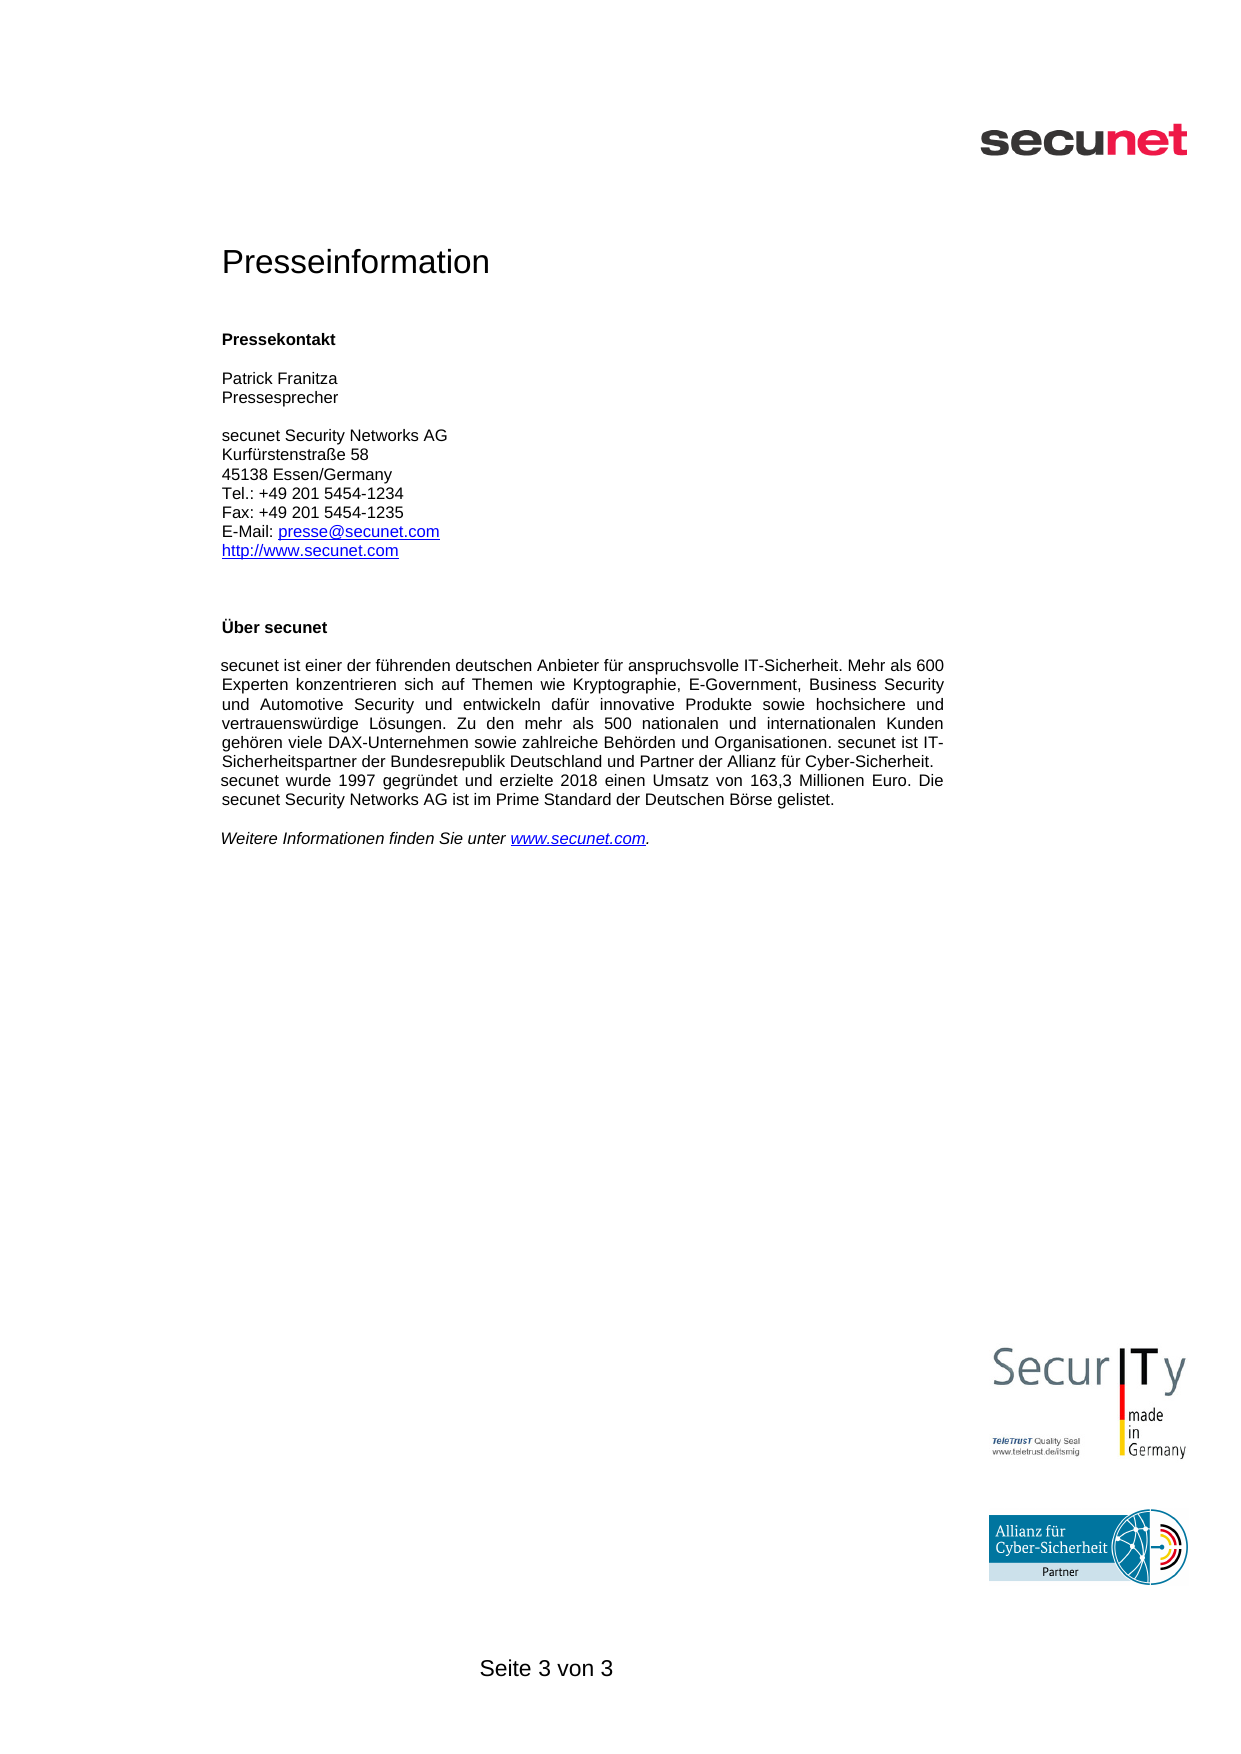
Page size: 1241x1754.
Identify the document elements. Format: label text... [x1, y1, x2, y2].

text Pressesprecher [222, 388, 945, 407]
picture [989, 1563, 1147, 1586]
text E-Mail: presse@secunet.com [222, 522, 945, 541]
text Tel.: +49 201 5454-1234 [222, 483, 945, 503]
picture [989, 1508, 1189, 1586]
text Patrick Franitza [222, 368, 945, 388]
text secunet Security Networks AG [222, 426, 945, 445]
text Kurfürstenstraße 58 [222, 445, 945, 464]
picture [1141, 1552, 1145, 1563]
text Über secunet [222, 618, 945, 637]
text 45138 Essen/Germany [222, 464, 945, 483]
text secunet wurde 1997 gegründet und erzielte 2018 einen Umsatz von 163,3 Millionen Euro. Die secunet Security Networks AG ist im Prime Standard der Deutschen Börse gelistet. [220, 771, 945, 809]
text Fax: +49 201 5454-1235 [222, 503, 945, 522]
text http://www.secunet.com [222, 541, 945, 560]
text Pressekontakt [222, 330, 945, 349]
text Weitere Informationen finden Sie unter www.secunet.com. [220, 828, 945, 848]
picture [989, 1343, 1189, 1463]
text secunet ist einer der führenden deutschen Anbieter für anspruchsvolle IT-Sicherheit. Mehr als 600 Experten konzentrieren sich auf Themen wie Kryptographie, E-Government, Business Security und Automotive Security und entwickeln dafür innovative Produkte sowie hochsichere und vertrauenswürdige Lösungen. Zu den mehr als 500 nationalen und internationalen Kunden gehören viele DAX-Unternehmen sowie zahlreiche Behörden und Organisationen. secunet ist IT-Sicherheitspartner der Bundesrepublik Deutschland und Partner der Allianz für Cyber-Sicherheit. [220, 656, 945, 771]
